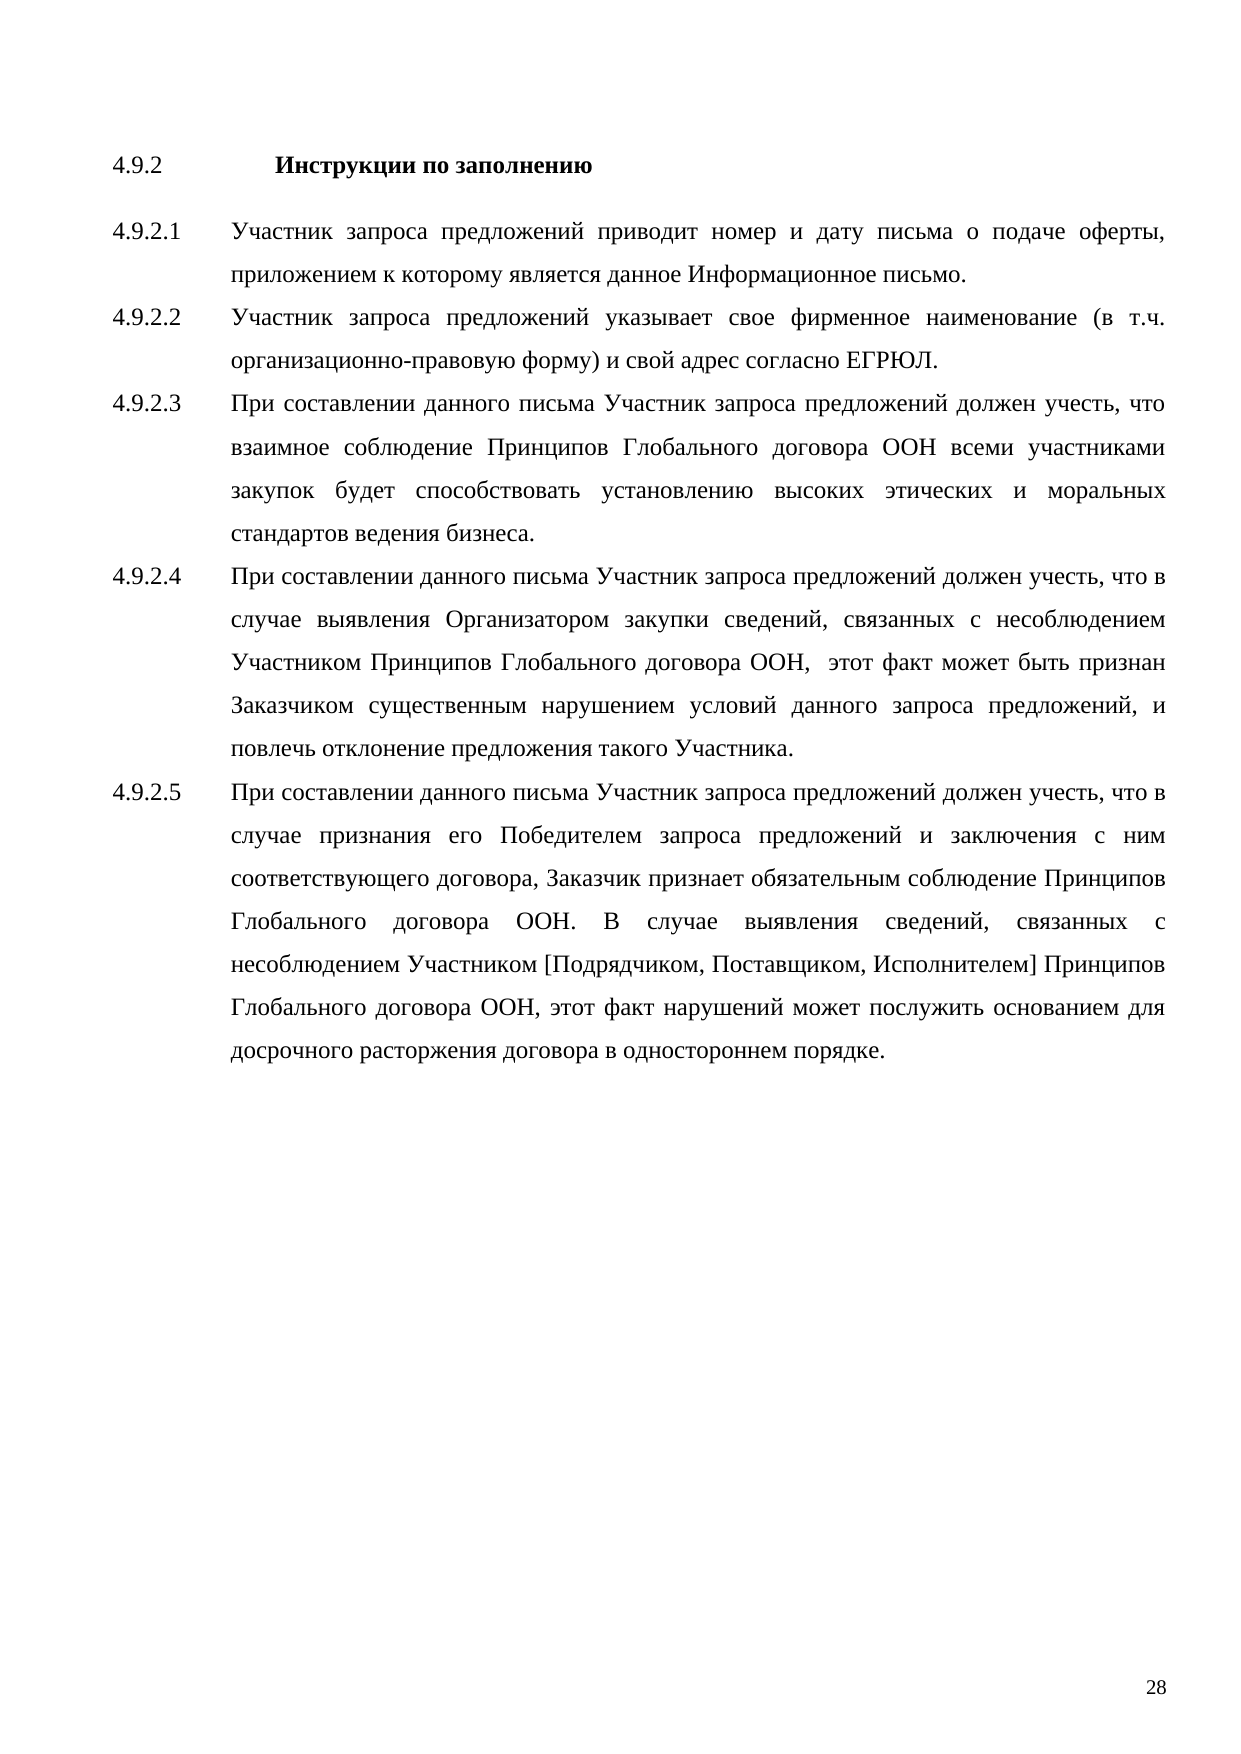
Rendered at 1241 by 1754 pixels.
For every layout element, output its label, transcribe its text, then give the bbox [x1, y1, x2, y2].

text Инструкции по заполнению [112, 150, 1167, 179]
text При составлении данного письма Участник запроса предложений должен учесть, что взаимное соблюдение Принципов Глобального договора ООН всеми участниками закупок будет способствовать установлению высоких этических и моральных стандартов ведения бизнеса. [112, 388, 1167, 547]
text Участник запроса предложений указывает свое фирменное наименование (в т.ч. организационно-правовую форму) и свой адрес согласно ЕГРЮЛ. [112, 302, 1167, 374]
text При составлении данного письма Участник запроса предложений должен учесть, что в случае выявления Организатором закупки сведений, связанных с несоблюдением Участником Принципов Глобального договора ООН, этот факт может быть признан Заказчиком существенным нарушением условий данного запроса предложений, и повлечь отклонение предложения такого Участника. [112, 561, 1167, 762]
text Участник запроса предложений приводит номер и дату письма о подаче оферты, приложением к которому является данное Информационное письмо. [112, 216, 1167, 288]
text При составлении данного письма Участник запроса предложений должен учесть, что в случае признания его Победителем запроса предложений и заключения с ним соответствующего договора, Заказчик признает обязательным соблюдение Принципов Глобального договора ООН. В случае выявления сведений, связанных с несоблюдением Участником [Подрядчиком, Поставщиком, Исполнителем] Принципов Глобального договора ООН, этот факт нарушений может послужить основанием для досрочного расторжения договора в одностороннем порядке. [112, 777, 1167, 1064]
